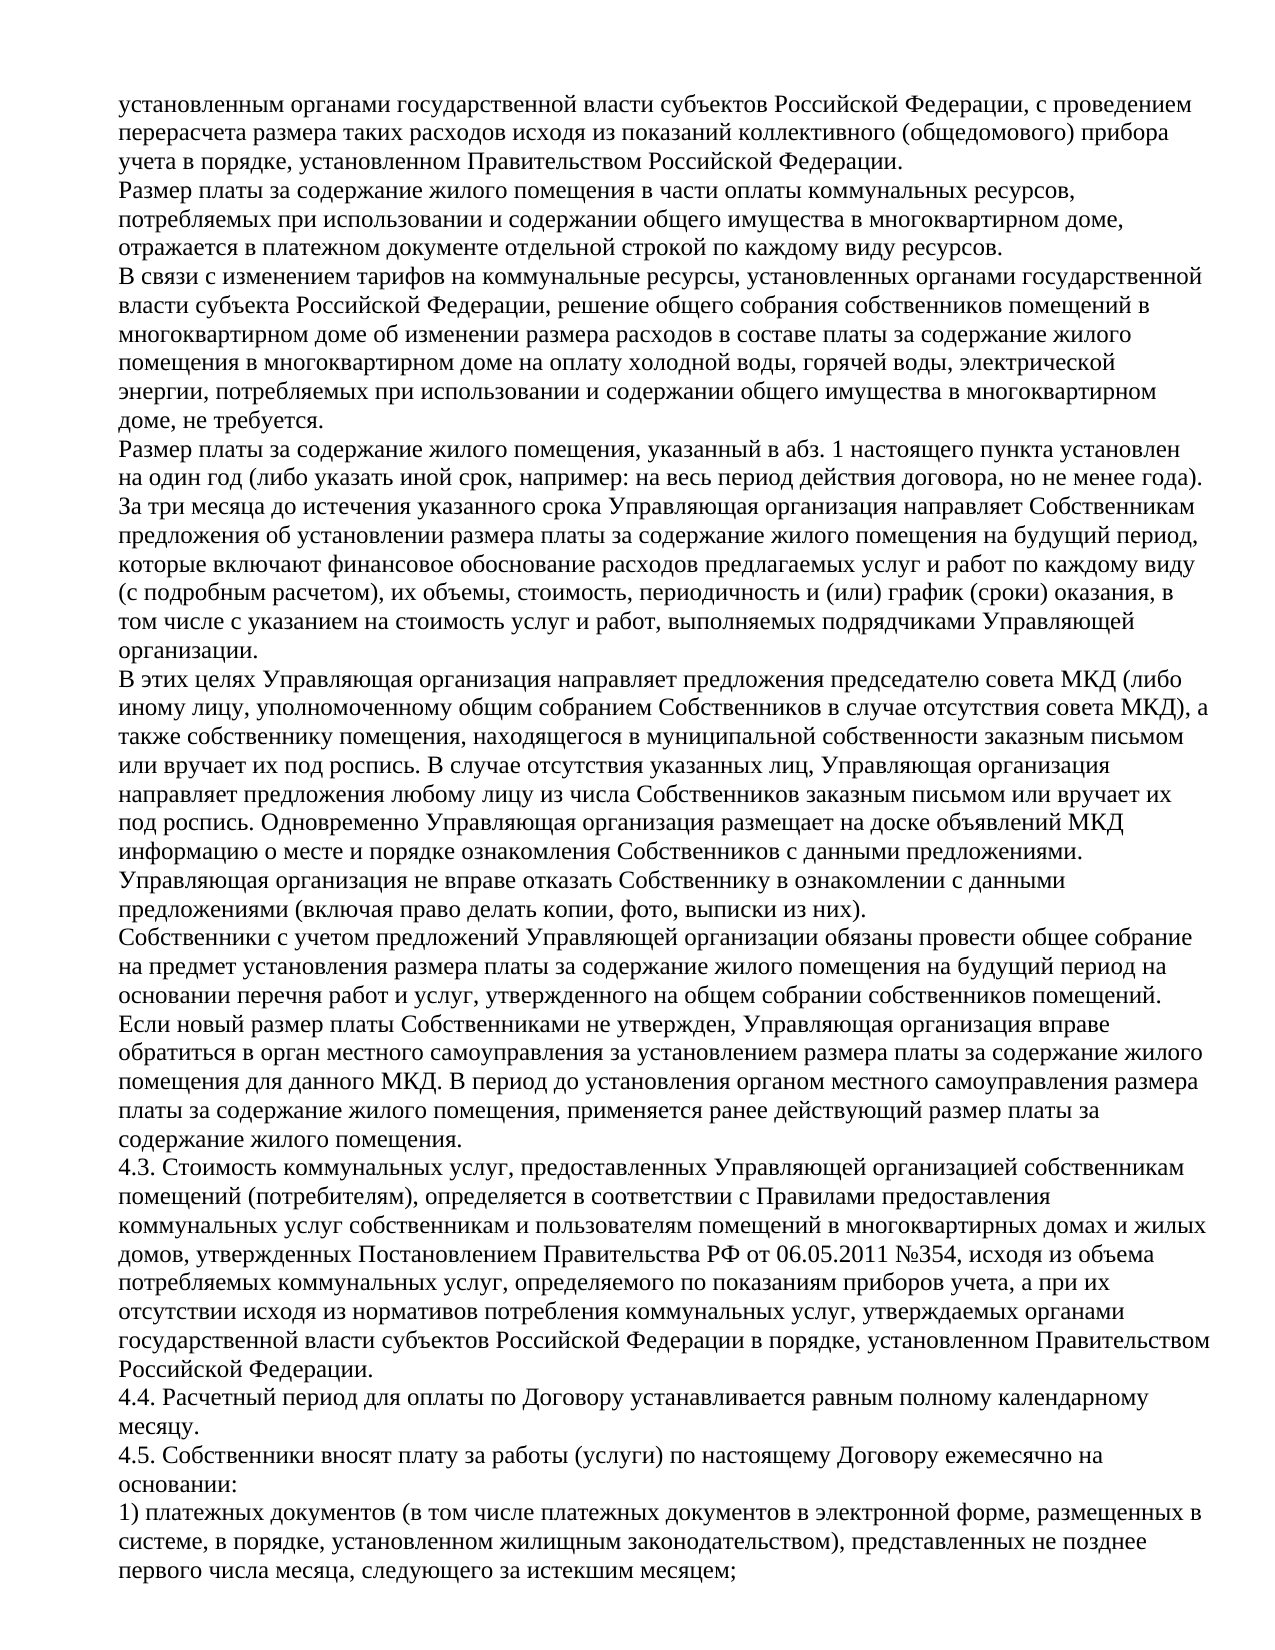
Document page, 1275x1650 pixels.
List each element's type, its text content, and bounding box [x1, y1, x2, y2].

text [118, 89, 1211, 175]
text За три месяца до истечения указанного срока Управляющая организация направляет Собственникам предложения об установлении размера платы за содержание жилого помещения на будущий период, которые включают финансовое обоснование расходов предлагаемых услуг и работ по каждому виду (с подробным расчетом), их объемы, стоимость, периодичность и (или) график (сроки) оказания, в том числе с указанием на стоимость услуг и работ, выполняемых подрядчиками Управляющей организации. [118, 491, 1211, 664]
text Собственники с учетом предложений Управляющей организации обязаны провести общее собрание на предмет установления размера платы за содержание жилого помещения на будущий период на основании перечня работ и услуг, утвержденного на общем собрании собственников помещений. [118, 922, 1211, 1009]
text 4.3. Стоимость коммунальных услуг, предоставленных Управляющей организацией собственникам помещений (потребителям), определяется в соответствии с Правилами предоставления коммунальных услуг собственникам и пользователям помещений в многоквартирных домах и жилых домов, утвержденных Постановлением Правительства РФ от 06.05.2011 №354, исходя из объема потребляемых коммунальных услуг, определяемого по показаниям приборов учета, а при их отсутствии исходя из нормативов потребления коммунальных услуг, утверждаемых органами государственной власти субъектов Российской Федерации в порядке, установленном Правительством Российской Федерации. [118, 1152, 1211, 1382]
text 4.4. Расчетный период для оплаты по Договору устанавливается равным полному календарному месяцу. [118, 1382, 1211, 1440]
text Если новый размер платы Собственниками не утвержден, Управляющая организация вправе обратиться в орган местного самоуправления за установлением размера платы за содержание жилого помещения для данного МКД. В период до установления органом местного самоуправления размера платы за содержание жилого помещения, применяется ранее действующий размер платы за содержание жилого помещения. [118, 1009, 1211, 1152]
text 4.5. Собственники вносят плату за работы (услуги) по настоящему Договору ежемесячно на основании: [118, 1440, 1211, 1497]
text В связи с изменением тарифов на коммунальные ресурсы, установленных органами государственной власти субъекта Российской Федерации, решение общего собрания собственников помещений в многоквартирном доме об изменении размера расходов в составе платы за содержание жилого помещения в многоквартирном доме на оплату холодной воды, горячей воды, электрической энергии, потребляемых при использовании и содержании общего имущества в многоквартирном доме, не требуется. [118, 261, 1211, 434]
text Размер платы за содержание жилого помещения в части оплаты коммунальных ресурсов, потребляемых при использовании и содержании общего имущества в многоквартирном доме, отражается в платежном документе отдельной строкой по каждому виду ресурсов. [118, 175, 1211, 261]
text 1) платежных документов (в том числе платежных документов в электронной форме, размещенных в системе, в порядке, установленном жилищным законодательством), представленных не позднее первого числа месяца, следующего за истекшим месяцем; [118, 1497, 1211, 1584]
text В этих целях Управляющая организация направляет предложения председателю совета МКД (либо иному лицу, уполномоченному общим собранием Собственников в случае отсутствия совета МКД), а также собственнику помещения, находящегося в муниципальной собственности заказным письмом или вручает их под роспись. В случае отсутствия указанных лиц, Управляющая организация направляет предложения любому лицу из числа Собственников заказным письмом или вручает их под роспись. Одновременно Управляющая организация размещает на доске объявлений МКД информацию о месте и порядке ознакомления Собственников с данными предложениями. Управляющая организация не вправе отказать Собственнику в ознакомлении с данными предложениями (включая право делать копии, фото, выписки из них). [118, 664, 1211, 922]
text Размер платы за содержание жилого помещения, указанный в абз. 1 настоящего пункта установлен на один год (либо указать иной срок, например: на весь период действия договора, но не менее года). [118, 434, 1211, 491]
